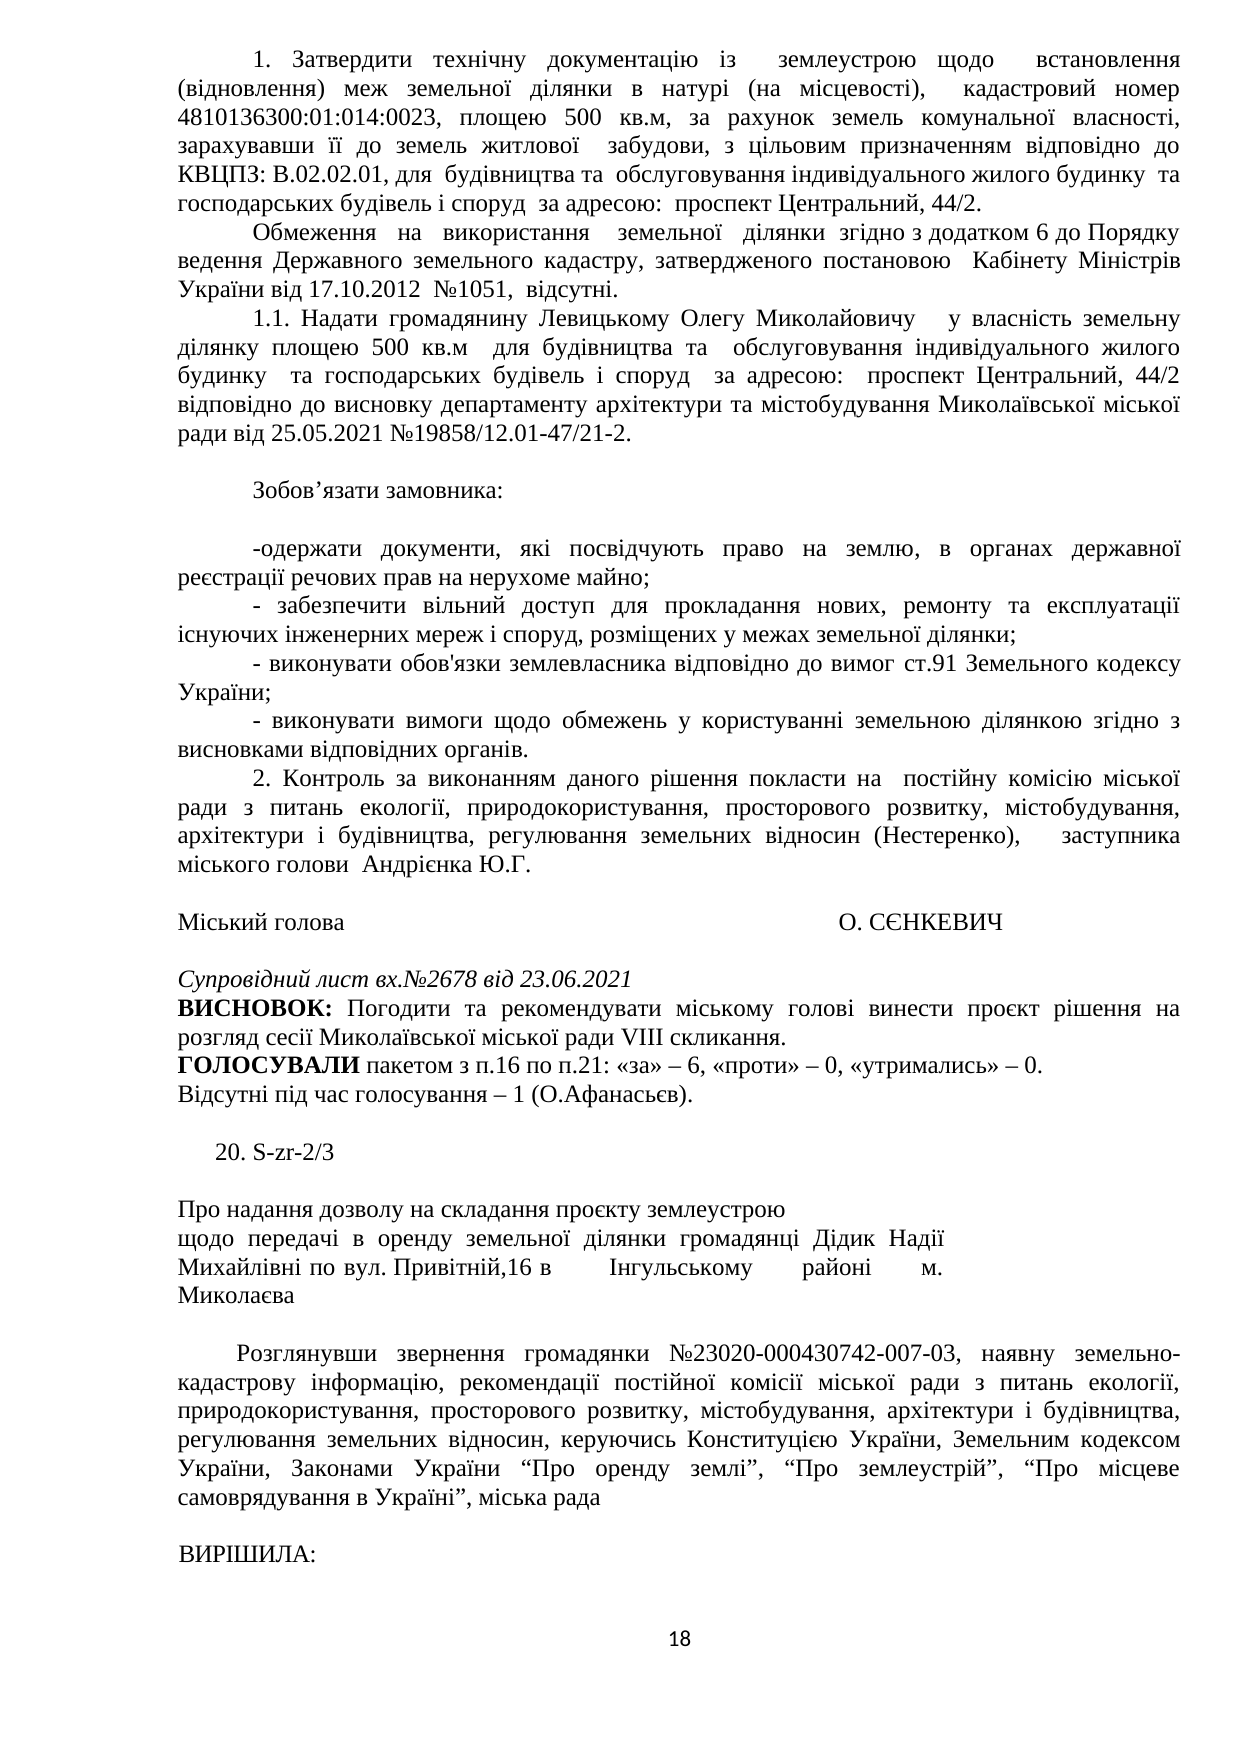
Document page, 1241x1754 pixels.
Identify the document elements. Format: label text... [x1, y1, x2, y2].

text ГОЛОСУВАЛИ пакетом з п.16 по п.21: «за» – 6, «проти» – 0, «утримались» – 0. [177, 1051, 1181, 1079]
text 2. Контроль за виконанням даного рішення покласти на постійну комісію міської ради з питань екології, природокористування, просторового розвитку, містобудування, архітектури і будівництва, регулювання земельних відносин (Нестеренко), заступника міського голови Андрієнка Ю.Г. [177, 763, 1181, 878]
text щодо передачі в оренду земельної ділянки громадянці Дідик Надії Михайлівні по вул. Привітній,16 в Інгульському районі м. Миколаєва [177, 1223, 945, 1309]
text Відсутні під час голосування – 1 (О.Афанасьєв). [177, 1079, 1181, 1108]
text - забезпечити вільний доступ для прокладання нових, ремонту та експлуатації існуючих інженерних мереж і споруд, розміщених у межах земельної ділянки; [177, 591, 1181, 648]
text - виконувати обов'язки землевласника відповідно до вимог ст.91 Земельного кодексу України; [177, 648, 1181, 706]
text Зобов’язати замовника: [177, 476, 1181, 504]
text -одержати документи, які посвідчують право на землю, в органах державної реєстрації речових прав на нерухоме майно; [177, 533, 1181, 591]
list S-zr-2/3 [215, 1137, 1181, 1166]
text 1.1. Надати громадянину Левицькому Олегу Миколайовичу у власність земельну ділянку площею 500 кв.м для будівництва та обслуговування індивідуального жилого будинку та господарських будівель і споруд за адресою: проспект Центральний, 44/2 відповідно до висновку департаменту архітектури та містобудування Миколаївської міської ради від 25.05.2021 №19858/12.01-47/21-2. [177, 303, 1181, 447]
text Обмеження на використання земельної ділянки згідно з додатком 6 до Порядку ведення Державного земельного кадастру, затвердженого постановою Кабінету Міністрів України від 17.10.2012 №1051, відсутні. [177, 217, 1181, 303]
text 1. Затвердити технічну документацію із землеустрою щодо встановлення (відновлення) меж земельної ділянки в натурі (на місцевості), кадастровий номер 4810136300:01:014:0023, площею 500 кв.м, за рахунок земель комунальної власності, зарахувавши її до земель житлової забудови, з цільовим призначенням відповідно до КВЦПЗ: В.02.02.01, для будівництва та обслуговування індивідуального жилого будинку та господарських будівель і споруд за адресою: проспект Центральний, 44/2. [177, 44, 1181, 217]
text Міський голова О. СЄНКЕВИЧ [177, 907, 1181, 936]
text Супровідний лист вх.№2678 від 23.06.2021 [177, 964, 1181, 993]
text - виконувати вимоги щодо обмежень у користуванні земельною ділянкою згідно з висновками відповідних органів. [177, 706, 1181, 763]
text Розглянувши звернення громадянки №23020-000430742-007-03, наявну земельно-кадастрову інформацію, рекомендації постійної комісії міської ради з питань екології, природокористування, просторового розвитку, містобудування, архітектури і будівництва, регулювання земельних відносин, керуючись Конституцією України, Земельним кодексом України, Законами України “Про оренду землі”, “Про землеустрій”, “Про місцеве самоврядування в Україні”, міська рада [177, 1338, 1181, 1511]
text Про надання дозволу на складання проєкту землеустрою [177, 1194, 945, 1223]
text ВИРІШИЛА: [177, 1539, 1181, 1568]
text ВИСНОВОК: Погодити та рекомендувати міському голові винести проєкт рішення на розгляд сесії Миколаївської міської ради VIII скликання. [177, 993, 1181, 1051]
